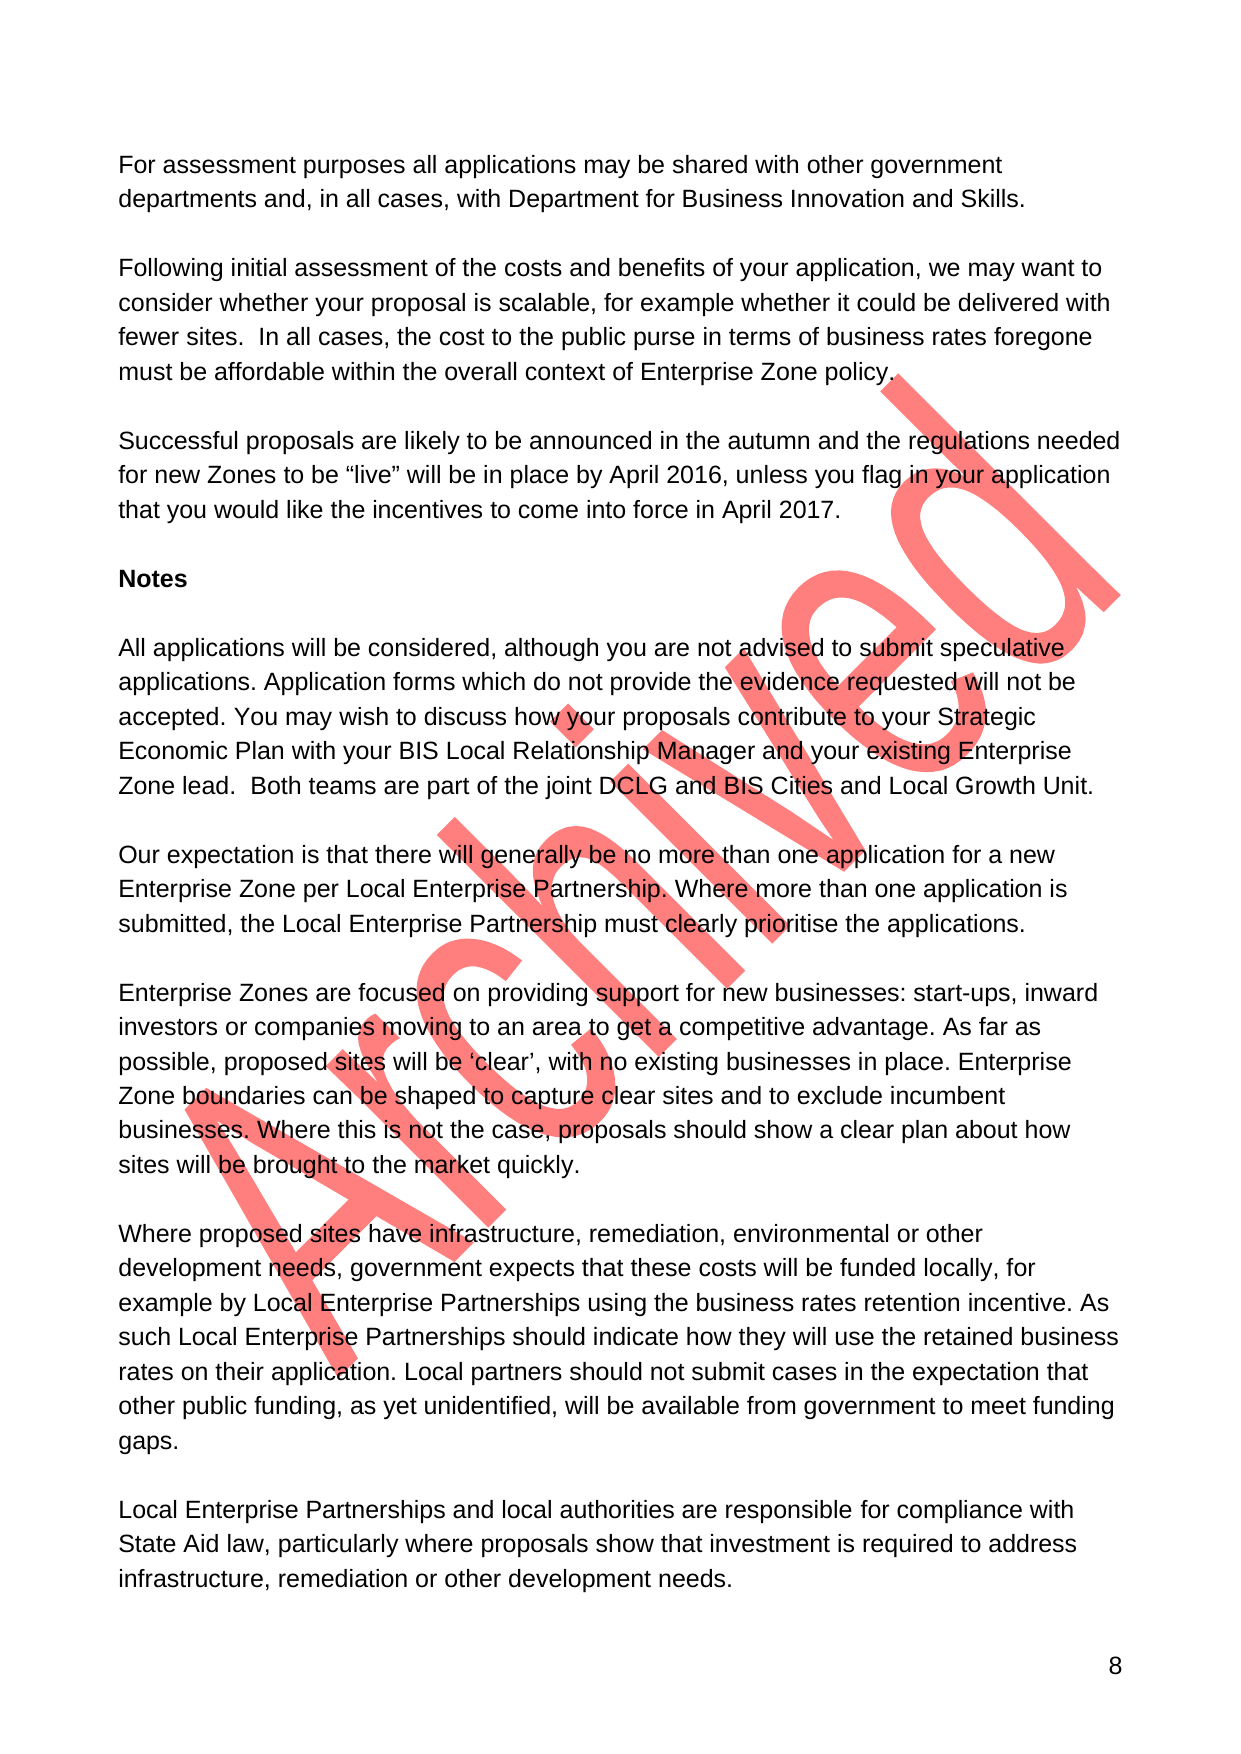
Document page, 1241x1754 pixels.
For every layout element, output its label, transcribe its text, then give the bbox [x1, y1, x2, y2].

text Notes [118, 564, 1122, 592]
text Following initial assessment of the costs and benefits of your application, we may want to consider whether your proposal is scalable, for example whether it could be delivered with fewer sites. In all cases, the cost to the public purse in terms of business rates foregone must be affordable within the overall context of Enterprise Zone policy. [118, 253, 1122, 386]
text Successful proposals are likely to be announced in the autumn and the regulations needed for new Zones to be “live” will be in place by April 2016, unless you flag in your application that you would like the incentives to come into force in April 2017. [118, 426, 1122, 523]
text Our expectation is that there will generally be no more than one application for a new Enterprise Zone per Local Enterprise Partnership. Where more than one application is submitted, the Local Enterprise Partnership must clearly prioritise the applications. [118, 839, 1122, 937]
text For assessment purposes all applications may be shared with other government departments and, in all cases, with Department for Business Innovation and Skills. [118, 150, 1122, 213]
text Local Enterprise Partnerships and local authorities are responsible for compliance with State Aid law, particularly where proposals show that investment is required to address infrastructure, remediation or other development needs. [118, 1495, 1122, 1592]
text Enterprise Zones are focused on providing support for new businesses: start-ups, inward investors or companies moving to an area to get a competitive advantage. As far as possible, proposed sites will be ‘clear’, with no existing businesses in place. Enterprise Zone boundaries can be shaped to capture clear sites and to exclude incumbent businesses. Where this is not the case, proposals should show a clear plan about how sites will be brought to the market quickly. [118, 977, 1122, 1179]
text All applications will be considered, although you are not advised to submit speculative applications. Application forms which do not provide the evidence requested will not be accepted. You may wish to discuss how your proposals contribute to your Strategic Economic Plan with your BIS Local Relationship Manager and your existing Enterprise Zone lead. Both teams are part of the joint DCLG and BIS Cities and Local Growth Unit. [118, 633, 1122, 799]
text Where proposed sites have infrastructure, remediation, environmental or other development needs, government expects that these costs will be funded locally, for example by Local Enterprise Partnerships using the business rates retention incentive. As such Local Enterprise Partnerships should indicate how they will use the retained business rates on their application. Local partners should not submit cases in the expectation that other public funding, as yet unidentified, will be available from government to meet funding gaps. [118, 1219, 1122, 1454]
